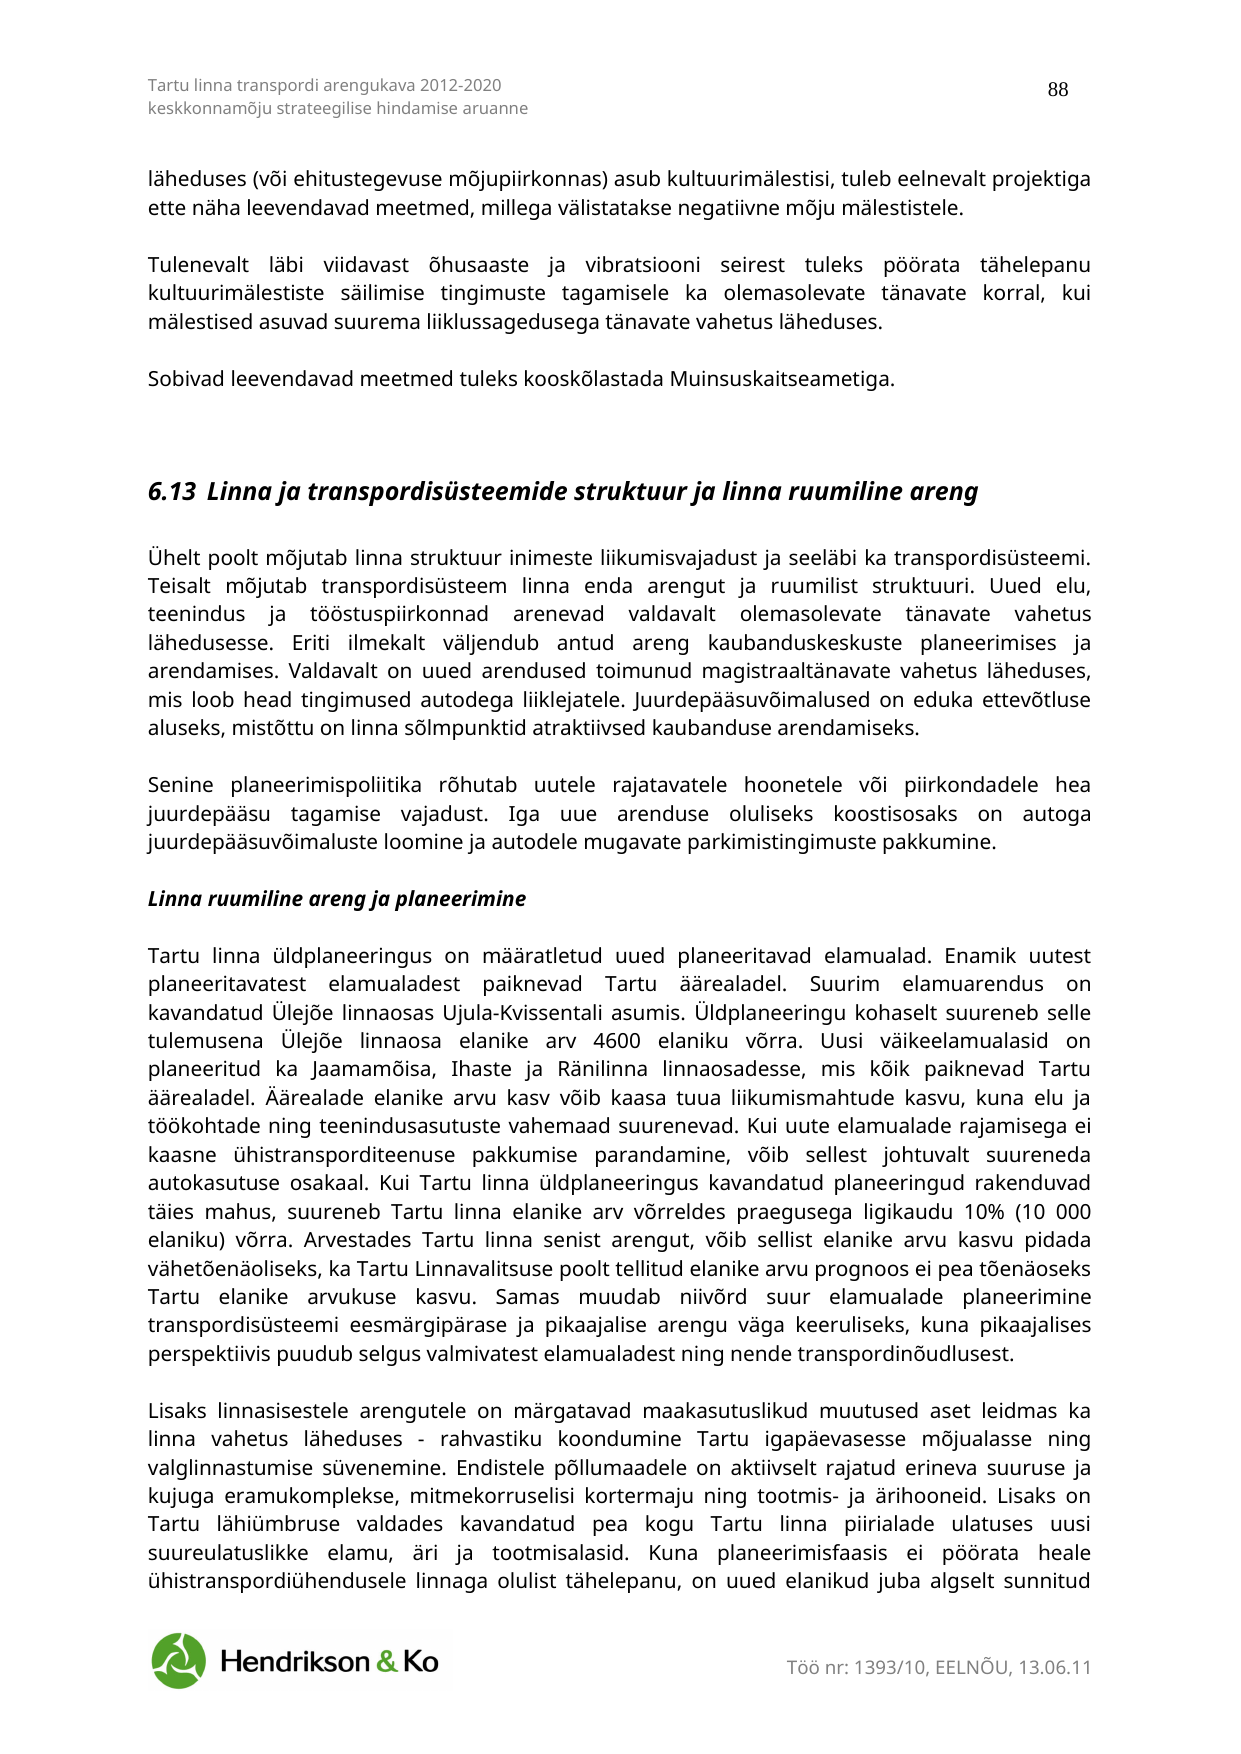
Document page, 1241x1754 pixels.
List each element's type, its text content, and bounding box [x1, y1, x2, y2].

text Senine planeerimispoliitika rõhutab uutele rajatavatele hoonetele või piirkondadele hea juurdepääsu tagamise vajadust. Iga uue arenduse oluliseks koostisosaks on autoga juurdepääsuvõimaluste loomine ja autodele mugavate parkimistingimuste pakkumine. [148, 770, 1093, 856]
text Ühelt poolt mõjutab linna struktuur inimeste liikumisvajadust ja seeläbi ka transpordisüsteemi. Teisalt mõjutab transpordisüsteem linna enda arengut ja ruumilist struktuuri. Uued elu, teenindus ja tööstuspiirkonnad arenevad valdavalt olemasolevate tänavate vahetus lähedusesse. Eriti ilmekalt väljendub antud areng kaubanduskeskuste planeerimises ja arendamises. Valdavalt on uued arendused toimunud magistraaltänavate vahetus läheduses, mis loob head tingimused autodega liiklejatele. Juurdepääsuvõimalused on eduka ettevõtluse aluseks, mistõttu on linna sõlmpunktid atraktiivsed kaubanduse arendamiseks. [148, 543, 1093, 742]
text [148, 1396, 1093, 1595]
text Linna ruumiline areng ja planeerimine [148, 884, 1093, 912]
subtitle Linna ja transpordisüsteemide struktuur ja linna ruumiline areng [148, 474, 1093, 508]
text Tulenevalt läbi viidavast õhusaaste ja vibratsiooni seirest tuleks pöörata tähelepanu kultuurimälestiste säilimise tingimuste tagamisele ka olemasolevate tänavate korral, kui mälestised asuvad suurema liiklussagedusega tänavate vahetus läheduses. [148, 250, 1093, 335]
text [148, 164, 1093, 221]
text Tartu linna üldplaneeringus on määratletud uued planeeritavad elamualad. Enamik uutest planeeritavatest elamualadest paiknevad Tartu äärealadel. Suurim elamuarendus on kavandatud Ülejõe linnaosas Ujula-Kvissentali asumis. Üldplaneeringu kohaselt suureneb selle tulemusena Ülejõe linnaosa elanike arv 4600 elaniku võrra. Uusi väikeelamualasid on planeeritud ka Jaamamõisa, Ihaste ja Ränilinna linnaosadesse, mis kõik paiknevad Tartu äärealadel. Äärealade elanike arvu kasv võib kaasa tuua liikumismahtude kasvu, kuna elu ja töökohtade ning teenindusasutuste vahemaad suurenevad. Kui uute elamualade rajamisega ei kaasne ühistransporditeenuse pakkumise parandamine, võib sellest johtuvalt suureneda autokasutuse osakaal. Kui Tartu linna üldplaneeringus kavandatud planeeringud rakenduvad täies mahus, suureneb Tartu linna elanike arv võrreldes praegusega ligikaudu 10% (10 000 elaniku) võrra. Arvestades Tartu linna senist arengut, võib sellist elanike arvu kasvu pidada vähetõenäoliseks, ka Tartu Linnavalitsuse poolt tellitud elanike arvu prognoos ei pea tõenäoseks Tartu elanike arvukuse kasvu. Samas muudab niivõrd suur elamualade planeerimine transpordisüsteemi eesmärgipärase ja pikaajalise arengu väga keeruliseks, kuna pikaajalises perspektiivis puudub selgus valmivatest elamualadest ning nende transpordinõudlusest. [148, 941, 1093, 1367]
text Sobivad leevendavad meetmed tuleks kooskõlastada Muinsuskaitseametiga. [148, 364, 1093, 392]
